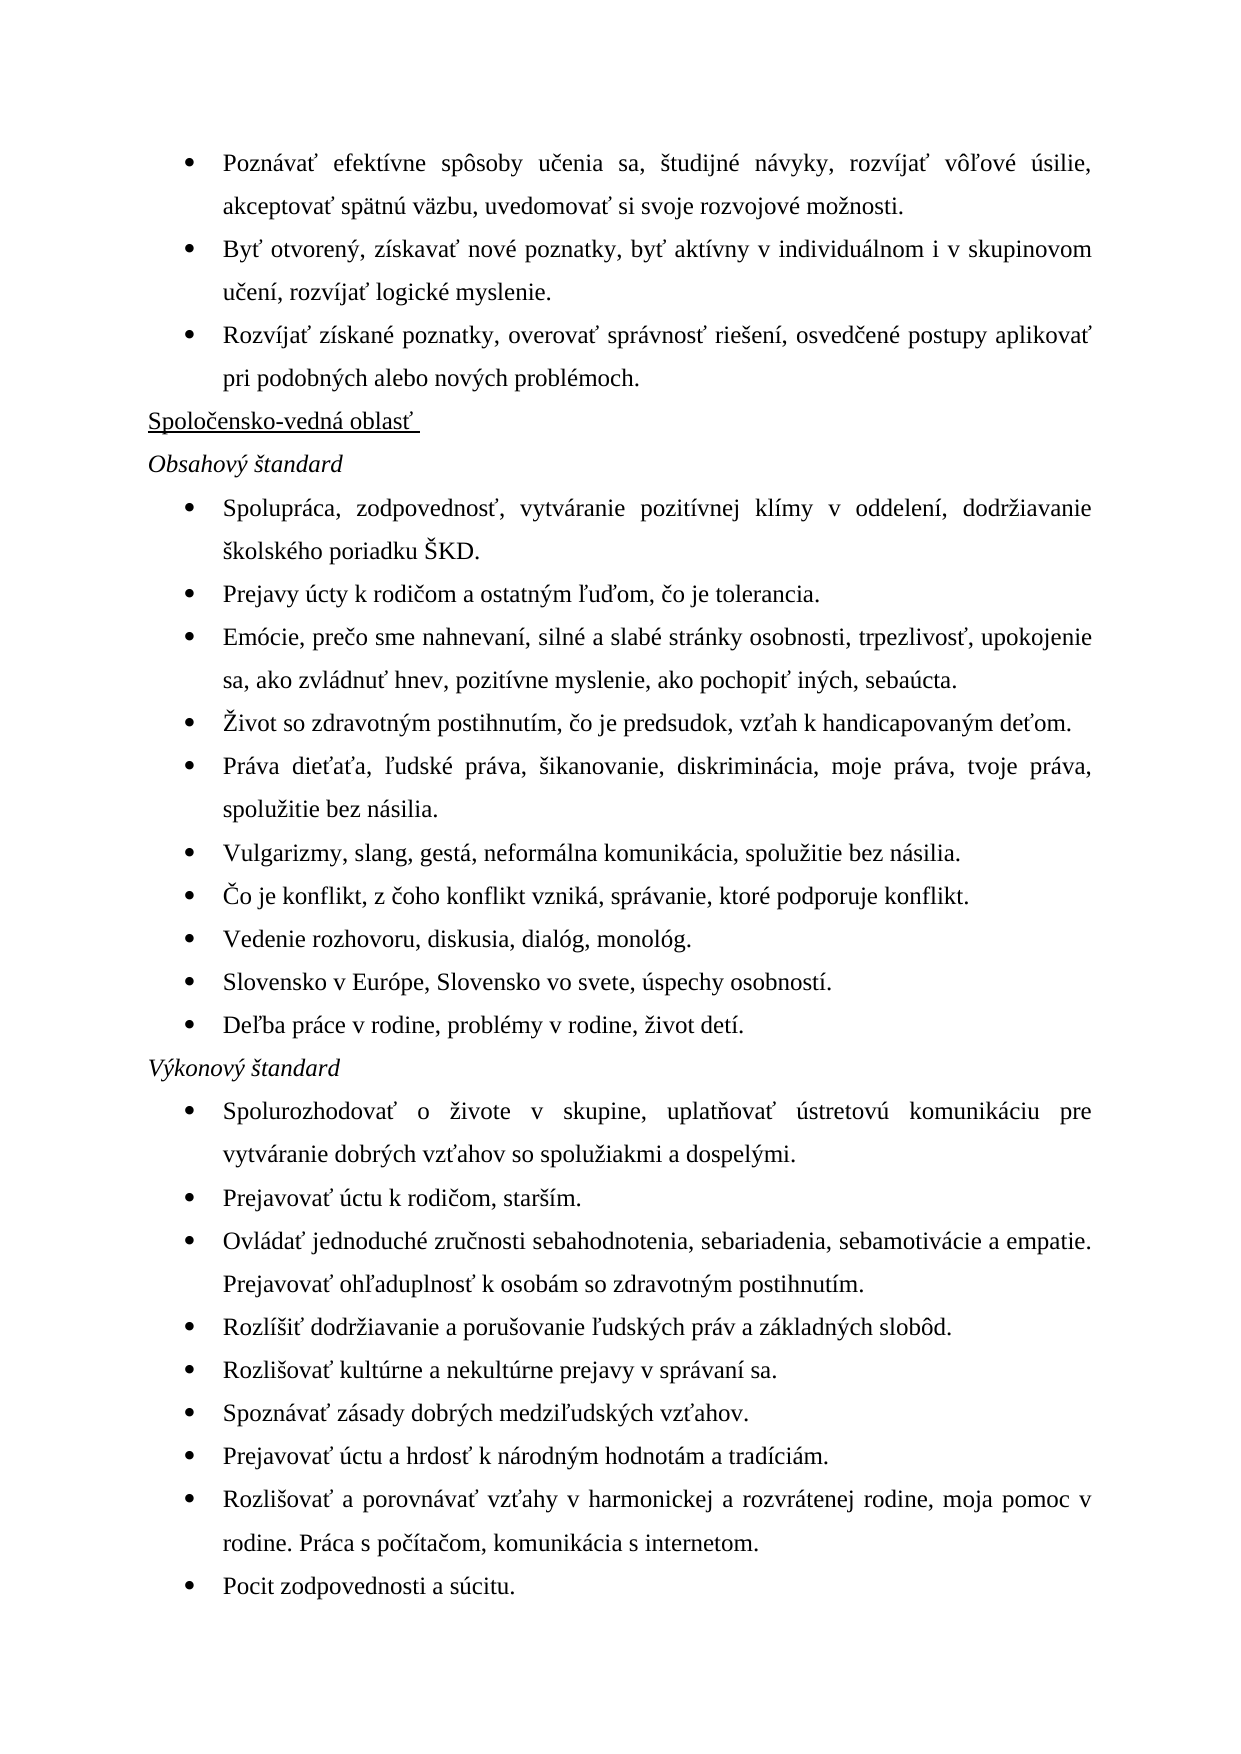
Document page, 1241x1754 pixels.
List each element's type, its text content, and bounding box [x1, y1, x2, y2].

list Prejavovať úctu k rodičom, starším. [185, 1183, 1093, 1211]
list Spolupráca, zodpovednosť, vytváranie pozitívnej klímy v oddelení, dodržiavanie školského poriadku ŠKD. [185, 493, 1093, 564]
list Rozlišovať a porovnávať vzťahy v harmonickej a rozvrátenej rodine, moja pomoc v rodine. Práca s počítačom, komunikácia s internetom. [185, 1484, 1093, 1556]
list Rozlíšiť dodržiavanie a porušovanie ľudských práv a základných slobôd. [185, 1312, 1093, 1341]
text Výkonový štandard [148, 1053, 1093, 1082]
list Prejavy úcty k rodičom a ostatným ľuďom, čo je tolerancia. [185, 579, 1093, 608]
text Spoločensko-vedná oblasť [148, 406, 1093, 435]
list Emócie, prečo sme nahnevaní, silné a slabé stránky osobnosti, trpezlivosť, upokojenie sa, ako zvládnuť hnev, pozitívne myslenie, ako pochopiť iných, sebaúcta. [185, 622, 1093, 694]
list Poznávať efektívne spôsoby učenia sa, študijné návyky, rozvíjať vôľové úsilie, akceptovať spätnú väzbu, uvedomovať si svoje rozvojové možnosti. [185, 148, 1093, 219]
list Ovládať jednoduché zručnosti sebahodnotenia, sebariadenia, sebamotivácie a empatie. Prejavovať ohľaduplnosť k osobám so zdravotným postihnutím. [185, 1226, 1093, 1298]
list Rozvíjať získané poznatky, overovať správnosť riešení, osvedčené postupy aplikovať pri podobných alebo nových problémoch. [185, 320, 1093, 392]
list Vulgarizmy, slang, gestá, neformálna komunikácia, spolužitie bez násilia. [185, 838, 1093, 866]
text Obsahový štandard [148, 449, 1093, 478]
list Pocit zodpovednosti a súcitu. [185, 1571, 1093, 1599]
list Spoznávať zásady dobrých medziľudských vzťahov. [185, 1398, 1093, 1427]
list Slovensko v Európe, Slovensko vo svete, úspechy osobností. [185, 967, 1093, 996]
list Život so zdravotným postihnutím, čo je predsudok, vzťah k handicapovaným deťom. [185, 708, 1093, 737]
list Prejavovať úctu a hrdosť k národným hodnotám a tradíciám. [185, 1441, 1093, 1470]
list Byť otvorený, získavať nové poznatky, byť aktívny v individuálnom i v skupinovom učení, rozvíjať logické myslenie. [185, 234, 1093, 306]
list Práva dieťaťa, ľudské práva, šikanovanie, diskriminácia, moje práva, tvoje práva, spolužitie bez násilia. [185, 751, 1093, 823]
list Spolurozhodovať o živote v skupine, uplatňovať ústretovú komunikáciu pre vytváranie dobrých vzťahov so spolužiakmi a dospelými. [185, 1096, 1093, 1168]
list Rozlišovať kultúrne a nekultúrne prejavy v správaní sa. [185, 1355, 1093, 1384]
list Vedenie rozhovoru, diskusia, dialóg, monológ. [185, 924, 1093, 953]
list Čo je konflikt, z čoho konflikt vzniká, správanie, ktoré podporuje konflikt. [185, 881, 1093, 909]
list Deľba práce v rodine, problémy v rodine, život detí. [185, 1010, 1093, 1039]
